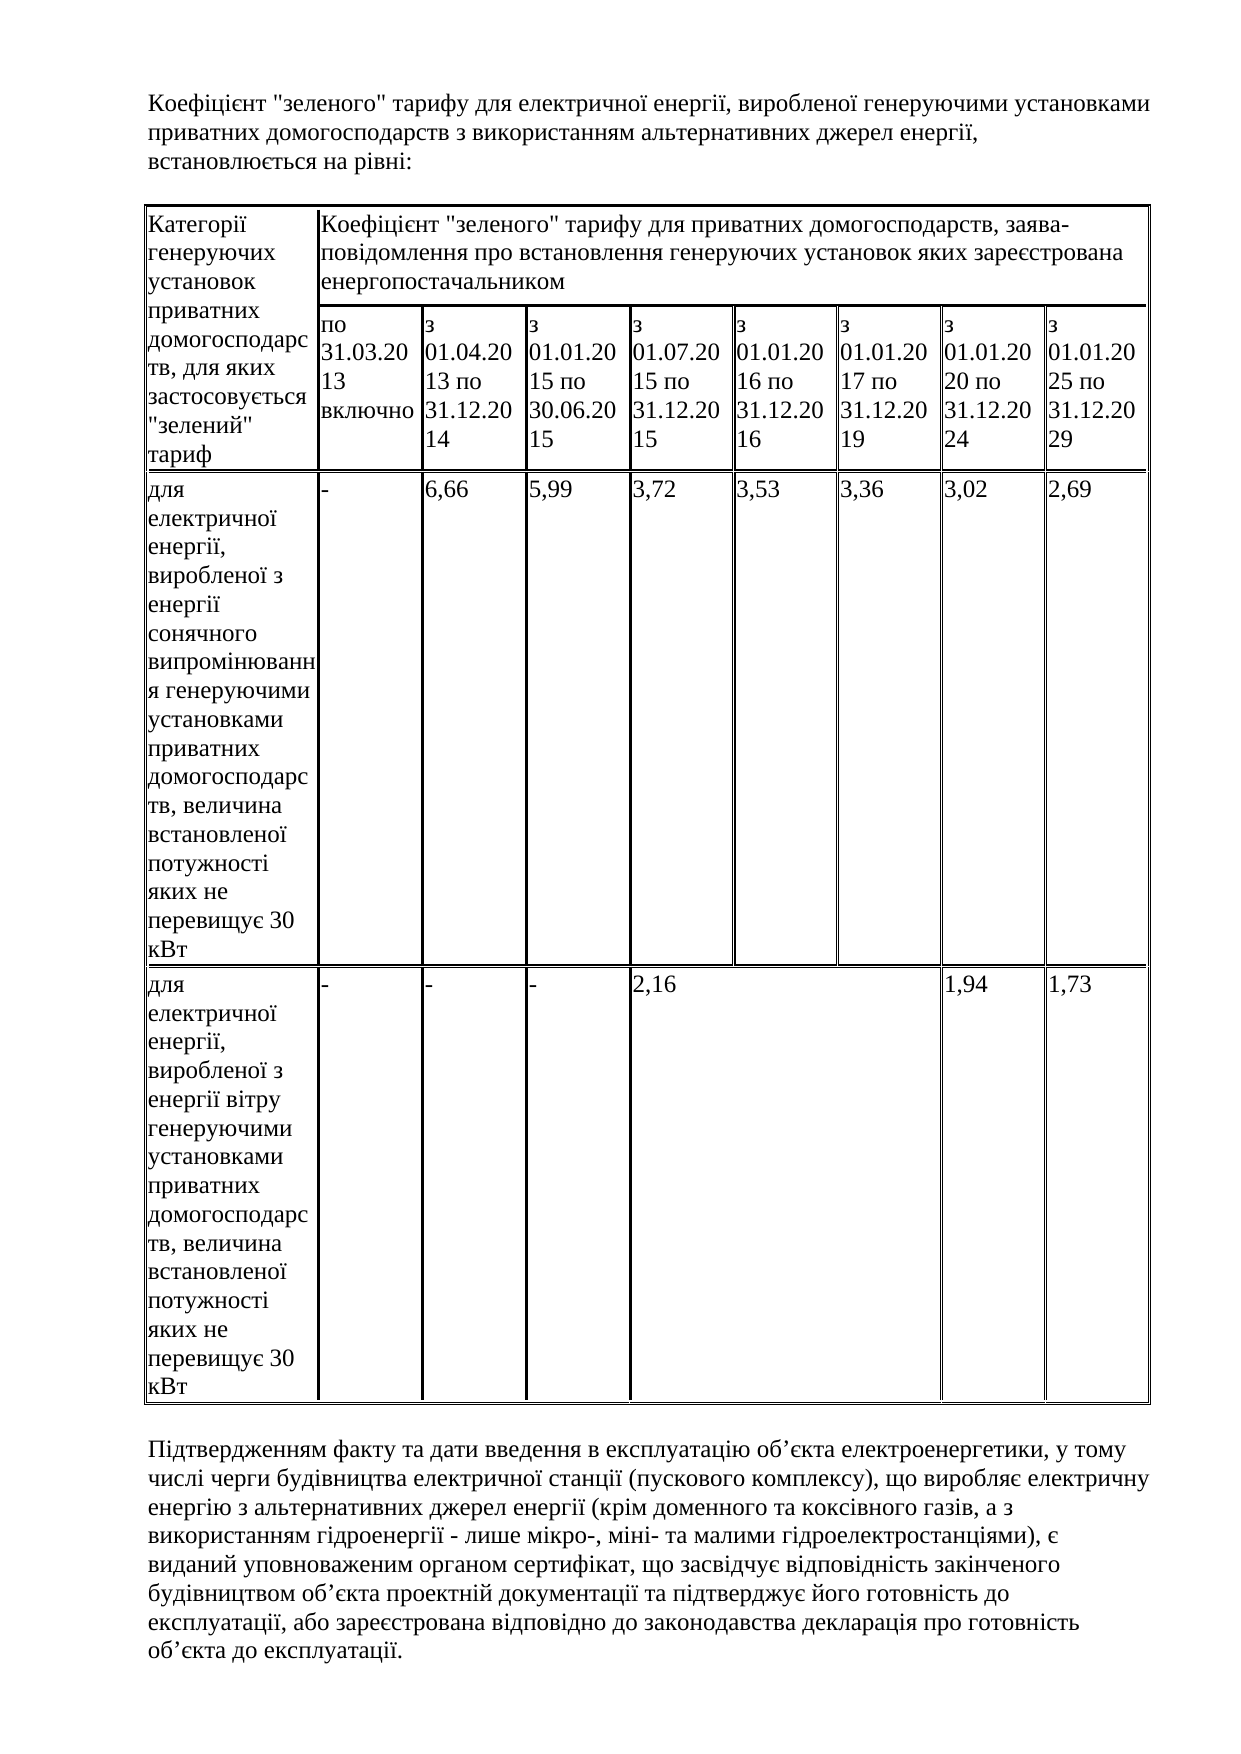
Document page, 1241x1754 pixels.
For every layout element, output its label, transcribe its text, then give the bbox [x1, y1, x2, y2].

table_cell по 31.03.2013 включно [320, 307, 421, 469]
table_cell - [526, 968, 630, 1402]
table_cell 3,53 [736, 473, 836, 964]
table_cell з 01.01.2015 по 30.06.2015 [528, 307, 629, 469]
table_cell з 01.07.2015 по 31.12.2015 [632, 307, 732, 469]
table_cell з 01.01.2020 по 31.12.2024 [943, 307, 1044, 469]
table_cell для електричної енергії, виробленої з енергії вітру генеруючими установками приватних домогосподарств, величина встановленої потужності яких не перевищує 30 кВт [147, 964, 318, 1402]
table_header Категорії генеруючих установок приватних домогосподарств, для яких застосовується "зелений" тариф [147, 207, 318, 469]
table_cell 1,73 [1046, 964, 1148, 1402]
table_cell 5,99 [528, 473, 629, 964]
table_cell - [422, 968, 526, 1402]
text Підтвердженням факту та дати введення в експлуатацію об’єкта електроенергетики, у тому числі черги будівництва електричної станції (пускового комплексу), що виробляє електричну енергію з альтернативних джерел енергії (крім доменного та коксівного газів, а з використанням гідроенергії - лише мікро-, міні- та малими гідроелектростанціями), є виданий уповноваженим органом сертифікат, що засвідчує відповідність закінченого будівництвом об’єкта проектній документації та підтверджує його готовність до експлуатації, або зареєстрована відповідно до законодавства декларація про готовність об’єкта до експлуатації. [148, 1434, 1152, 1664]
table_cell 6,66 [424, 473, 525, 964]
table_cell - [318, 968, 422, 1402]
table_cell 3,72 [632, 473, 732, 964]
table_cell з 01.04.2013 по 31.12.2014 [424, 307, 525, 469]
table_header Коефіцієнт "зеленого" тарифу для приватних домогосподарств, заява-повідомлення про встановлення генеруючих установок яких зареєстрована енергопостачальником [318, 207, 1148, 304]
text Коефіцієнт "зеленого" тарифу для електричної енергії, виробленої генеруючими установками приватних домогосподарств з використанням альтернативних джерел енергії, встановлюється на рівні: [148, 88, 1152, 175]
table_cell 2,69 [1047, 469, 1148, 964]
table_cell 3,36 [839, 473, 940, 964]
table_cell для електричної енергії, виробленої з енергії сонячного випромінювання генеруючими установками приватних домогосподарств, величина встановленої потужності яких не перевищує 30 кВт [147, 469, 317, 964]
table_cell з 01.01.2016 по 31.12.2016 [736, 307, 836, 469]
table_cell 2,16 [630, 968, 942, 1402]
table_cell 1,94 [942, 968, 1046, 1402]
table_cell 3,02 [943, 473, 1044, 964]
table_cell з 01.01.2017 по 31.12.2019 [839, 307, 940, 469]
table_cell - [320, 473, 421, 964]
table_cell з 01.01.2025 по 31.12.2029 [1047, 304, 1148, 469]
